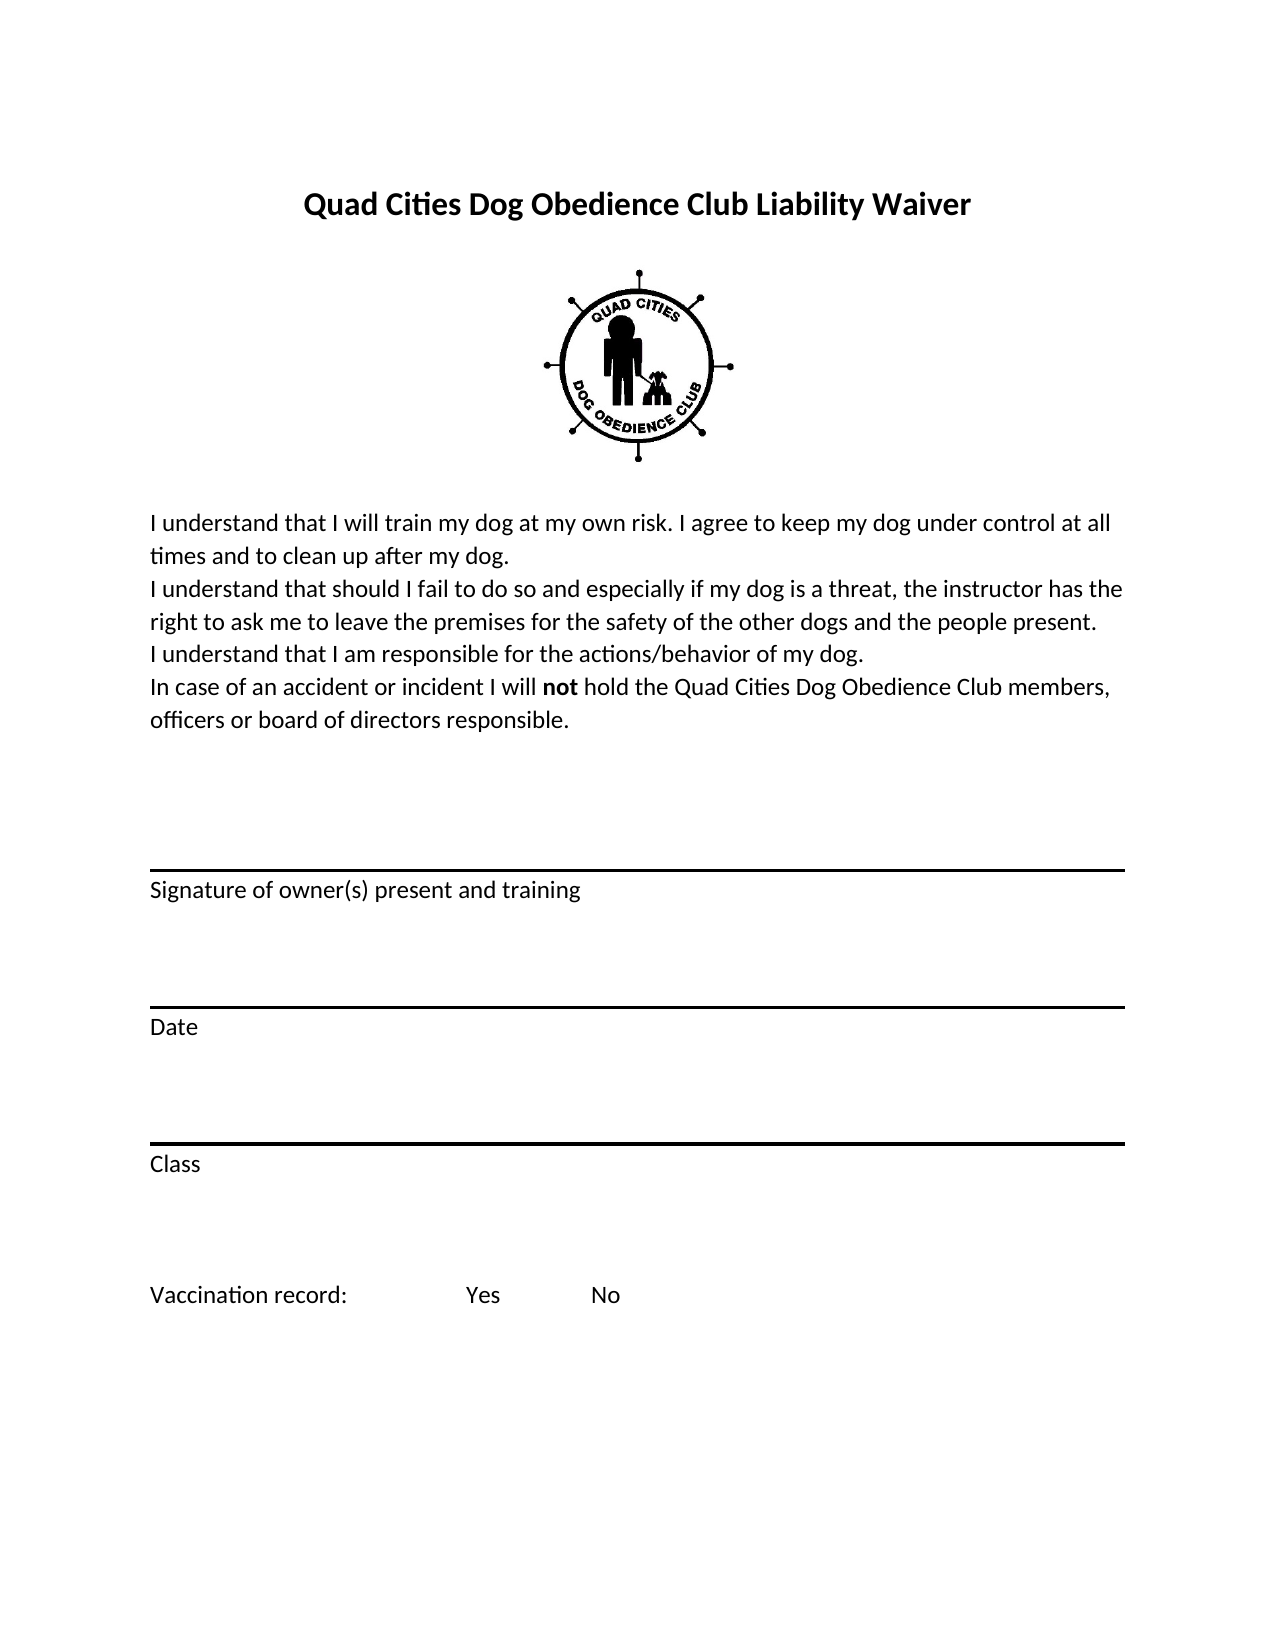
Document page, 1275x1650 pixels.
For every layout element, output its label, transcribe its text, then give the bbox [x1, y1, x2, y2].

text I understand that I am responsible for the actions/behavior of my dog. [150, 639, 1125, 669]
text I understand that should I fail to do so and especially if my dog is a threat, the instructor has the right to ask me to leave the premises for the safety of the other dogs and the people present. [150, 573, 1125, 636]
text Signature of owner(s) present and training [150, 874, 1125, 905]
text Vaccination record: Yes No [150, 1280, 1125, 1310]
text Date [150, 1011, 1125, 1042]
picture [531, 259, 744, 472]
text Quad Cities Dog Obedience Club Liability Waiver [150, 183, 1125, 224]
text In case of an accident or incident I will not hold the Quad Cities Dog Obedience Club members, officers or board of directors responsible. [150, 672, 1125, 735]
text Class [150, 1148, 1125, 1178]
text I understand that I will train my dog at my own risk. I agree to keep my dog under control at all times and to clean up after my dog. [150, 507, 1125, 570]
